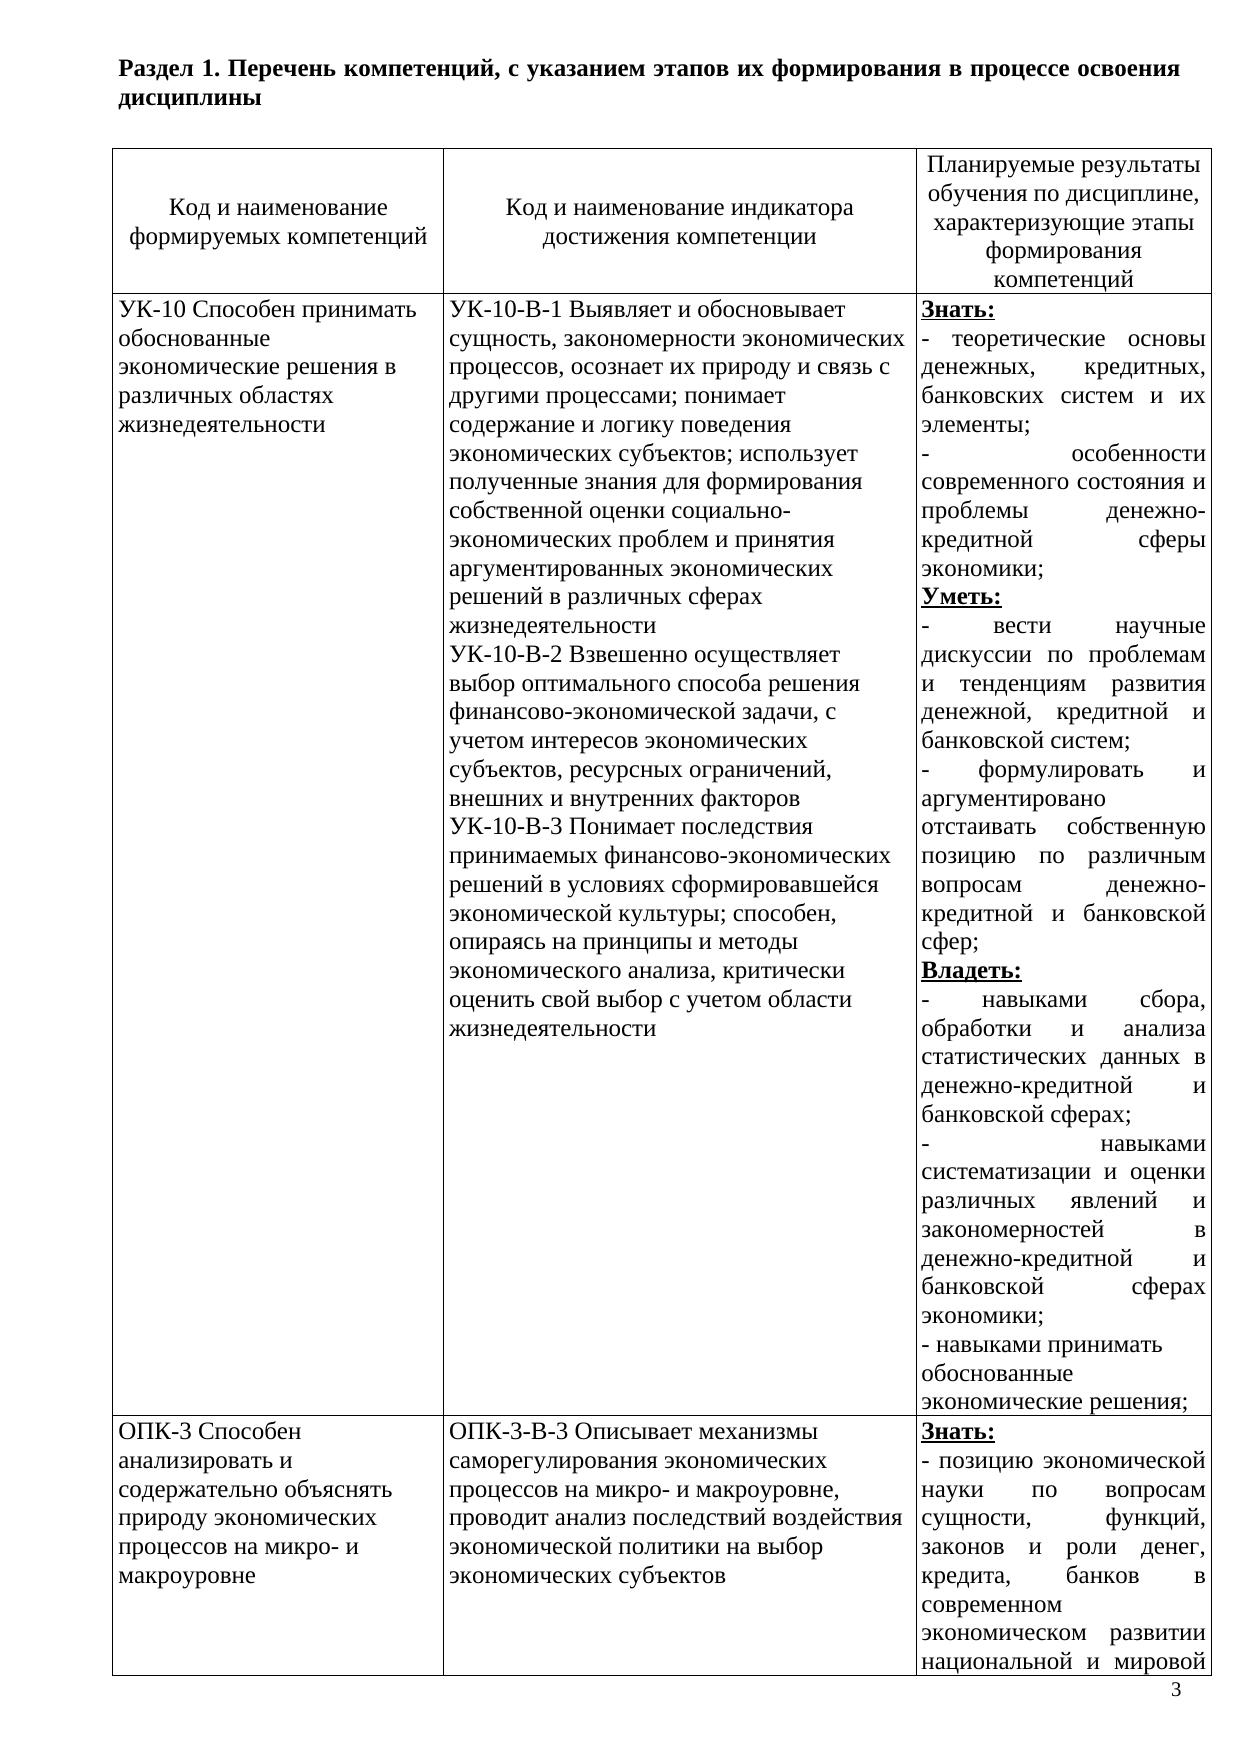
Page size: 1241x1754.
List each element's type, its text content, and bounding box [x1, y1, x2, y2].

table_cell УК-10-В-1 Выявляет и обосновывает сущность, закономерности экономических процессов, осознает их природу и связь с другими процессами; понимает содержание и логику поведения экономических субъектов; использует полученные знания для формирования собственной оценки социально-экономических проблем и принятия аргументированных экономических решений в различных сферах жизнедеятельности УК-10-В-2 Взвешенно осуществляет выбор оптимального способа решения финансово-экономической задачи, с учетом интересов экономических субъектов, ресурсных ограничений, внешних и внутренних факторов УК-10-В-3 Понимает последствия принимаемых финансово-экономических решений в условиях сформировавшейся экономической культуры; способен, опираясь на принципы и методы экономического анализа, критически оценить свой выбор с учетом области жизнедеятельности [444, 294, 916, 1415]
table_header Код и наименование индикатора достижения компетенции [444, 149, 916, 293]
table_header Код и наименование формируемых компетенций [113, 149, 443, 293]
table_cell Знать: - теоретические основы денежных, кредитных, банковских систем и их элементы; - особенности современного состояния и проблемы денежно-кредитной сферы экономики; Уметь: - вести научные дискуссии по проблемам и тенденциям развития денежной, кредитной и банковской систем; - формулировать и аргументировано отстаивать собственную позицию по различным вопросам денежно-кредитной и банковской сфер; Владеть: - навыками сбора, обработки и анализа статистических данных в денежно-кредитной и банковской сферах; - навыками систематизации и оценки различных явлений и закономерностей в денежно-кредитной и банковской сферах экономики; - навыками принимать обоснованные экономические решения; [917, 294, 1211, 1415]
table_cell УК-10 Способен принимать обоснованные экономические решения в различных областях жизнедеятельности [113, 294, 443, 1415]
table_header Планируемые результаты обучения по дисциплине, характеризующие этапы формирования компетенций [917, 149, 1211, 293]
table_cell ОПК-3 Способен анализировать и содержательно объяснять природу экономических процессов на микро- и макроуровне [113, 1416, 443, 1675]
text Раздел 1. Перечень компетенций, с указанием этапов их формирования в процессе освоения дисциплины [118, 53, 1181, 111]
